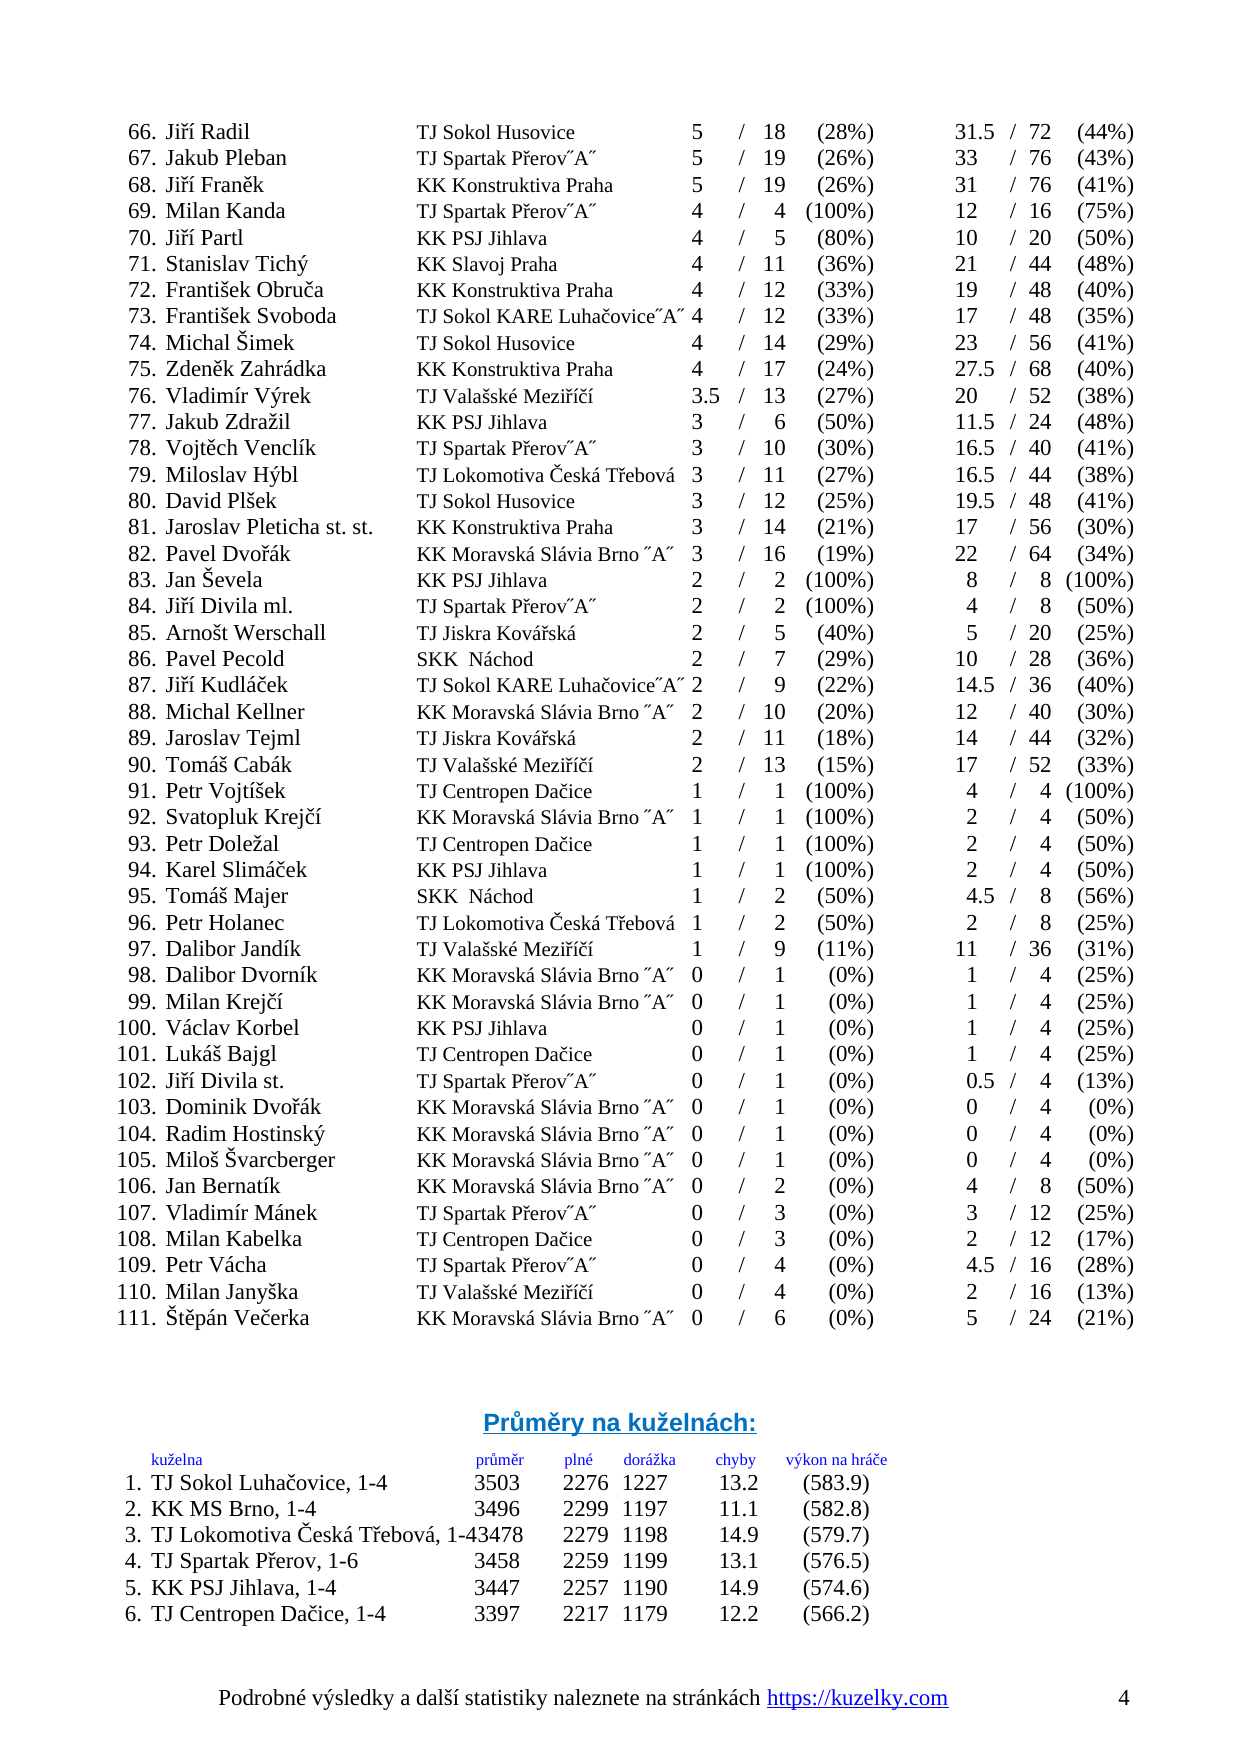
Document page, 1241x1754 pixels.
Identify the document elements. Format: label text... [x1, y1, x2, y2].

text 90. Tomáš Cabák TJ Valašské Meziříčí 2 / 13 (15%) 17 / 52 (33%) [106, 751, 1134, 777]
text 71. Stanislav Tichý KK Slavoj Praha 4 / 11 (36%) 21 / 44 (48%) [106, 250, 1134, 276]
text 4. TJ Spartak Přerov, 1-6 3458 2259 1199 13.1 (576.5) [106, 1548, 1134, 1574]
text 91. Petr Vojtíšek TJ Centropen Dačice 1 / 1 (100%) 4 / 4 (100%) [106, 777, 1134, 803]
text 79. Miloslav Hýbl TJ Lokomotiva Česká Třebová 3 / 11 (27%) 16.5 / 44 (38%) [106, 461, 1134, 487]
text 77. Jakub Zdražil KK PSJ Jihlava 3 / 6 (50%) 11.5 / 24 (48%) [106, 408, 1134, 434]
text 88. Michal Kellner KK Moravská Slávia Brno ˝A˝ 2 / 10 (20%) 12 / 40 (30%) [106, 698, 1134, 724]
text 96. Petr Holanec TJ Lokomotiva Česká Třebová 1 / 2 (50%) 2 / 8 (25%) [106, 909, 1134, 935]
text 76. Vladimír Výrek TJ Valašské Meziříčí 3.5 / 13 (27%) 20 / 52 (38%) [106, 382, 1134, 408]
text 95. Tomáš Majer SKK Náchod 1 / 2 (50%) 4.5 / 8 (56%) [106, 882, 1134, 909]
text 80. David Plšek TJ Sokol Husovice 3 / 12 (25%) 19.5 / 48 (41%) [106, 487, 1134, 513]
text 106. Jan Bernatík KK Moravská Slávia Brno ˝A˝ 0 / 2 (0%) 4 / 8 (50%) [106, 1172, 1134, 1199]
text 93. Petr Doležal TJ Centropen Dačice 1 / 1 (100%) 2 / 4 (50%) [106, 830, 1134, 856]
text 75. Zdeněk Zahrádka KK Konstruktiva Praha 4 / 17 (24%) 27.5 / 68 (40%) [106, 355, 1134, 382]
text 68. Jiří Franěk KK Konstruktiva Praha 5 / 19 (26%) 31 / 76 (41%) [106, 171, 1134, 197]
text 111. Štěpán Večerka KK Moravská Slávia Brno ˝A˝ 0 / 6 (0%) 5 / 24 (21%) [106, 1304, 1134, 1330]
text 6. TJ Centropen Dačice, 1-4 3397 2217 1179 12.2 (566.2) [106, 1600, 1134, 1627]
text 110. Milan Janyška TJ Valašské Meziříčí 0 / 4 (0%) 2 / 16 (13%) [106, 1278, 1134, 1304]
text 78. Vojtěch Venclík TJ Spartak Přerov˝A˝ 3 / 10 (30%) 16.5 / 40 (41%) [106, 434, 1134, 461]
text 84. Jiří Divila ml. TJ Spartak Přerov˝A˝ 2 / 2 (100%) 4 / 8 (50%) [106, 592, 1134, 619]
text 82. Pavel Dvořák KK Moravská Slávia Brno ˝A˝ 3 / 16 (19%) 22 / 64 (34%) [106, 540, 1134, 566]
text 66. Jiří Radil TJ Sokol Husovice 5 / 18 (28%) 31.5 / 72 (44%) [106, 118, 1134, 144]
text 1. TJ Sokol Luhačovice, 1-4 3503 2276 1227 13.2 (583.9) [106, 1468, 1134, 1495]
text 89. Jaroslav Tejml TJ Jiskra Kovářská 2 / 11 (18%) 14 / 44 (32%) [106, 724, 1134, 751]
text 85. Arnošt Werschall TJ Jiskra Kovářská 2 / 5 (40%) 5 / 20 (25%) [106, 619, 1134, 645]
text 83. Jan Ševela KK PSJ Jihlava 2 / 2 (100%) 8 / 8 (100%) [106, 566, 1134, 592]
text 105. Miloš Švarcberger KK Moravská Slávia Brno ˝A˝ 0 / 1 (0%) 0 / 4 (0%) [106, 1146, 1134, 1172]
text 86. Pavel Pecold SKK Náchod 2 / 7 (29%) 10 / 28 (36%) [106, 645, 1134, 672]
text 2. KK MS Brno, 1-4 3496 2299 1197 11.1 (582.8) [106, 1495, 1134, 1521]
text 5. KK PSJ Jihlava, 1-4 3447 2257 1190 14.9 (574.6) [106, 1574, 1134, 1600]
text 94. Karel Slimáček KK PSJ Jihlava 1 / 1 (100%) 2 / 4 (50%) [106, 856, 1134, 882]
text 92. Svatopluk Krejčí KK Moravská Slávia Brno ˝A˝ 1 / 1 (100%) 2 / 4 (50%) [106, 803, 1134, 830]
text 101. Lukáš Bajgl TJ Centropen Dačice 0 / 1 (0%) 1 / 4 (25%) [106, 1041, 1134, 1067]
text 74. Michal Šimek TJ Sokol Husovice 4 / 14 (29%) 23 / 56 (41%) [106, 329, 1134, 355]
text 67. Jakub Pleban TJ Spartak Přerov˝A˝ 5 / 19 (26%) 33 / 76 (43%) [106, 144, 1134, 171]
text 107. Vladimír Mánek TJ Spartak Přerov˝A˝ 0 / 3 (0%) 3 / 12 (25%) [106, 1199, 1134, 1225]
text kuželna průměr plné dorážka chyby výkon na hráče [106, 1449, 1134, 1468]
text 81. Jaroslav Pleticha st. st. KK Konstruktiva Praha 3 / 14 (21%) 17 / 56 (30%) [106, 513, 1134, 540]
text 104. Radim Hostinský KK Moravská Slávia Brno ˝A˝ 0 / 1 (0%) 0 / 4 (0%) [106, 1119, 1134, 1146]
text 97. Dalibor Jandík TJ Valašské Meziříčí 1 / 9 (11%) 11 / 36 (31%) [106, 935, 1134, 961]
text 69. Milan Kanda TJ Spartak Přerov˝A˝ 4 / 4 (100%) 12 / 16 (75%) [106, 197, 1134, 223]
text 109. Petr Vácha TJ Spartak Přerov˝A˝ 0 / 4 (0%) 4.5 / 16 (28%) [106, 1251, 1134, 1278]
text 73. František Svoboda TJ Sokol KARE Luhačovice˝A˝ 4 / 12 (33%) 17 / 48 (35%) [106, 303, 1134, 329]
text 72. František Obruča KK Konstruktiva Praha 4 / 12 (33%) 19 / 48 (40%) [106, 276, 1134, 303]
text 102. Jiří Divila st. TJ Spartak Přerov˝A˝ 0 / 1 (0%) 0.5 / 4 (13%) [106, 1067, 1134, 1093]
text 100. Václav Korbel KK PSJ Jihlava 0 / 1 (0%) 1 / 4 (25%) [106, 1014, 1134, 1041]
text 108. Milan Kabelka TJ Centropen Dačice 0 / 3 (0%) 2 / 12 (17%) [106, 1225, 1134, 1251]
text 98. Dalibor Dvorník KK Moravská Slávia Brno ˝A˝ 0 / 1 (0%) 1 / 4 (25%) [106, 961, 1134, 988]
text Průměry na kuželnách: [94, 1408, 1145, 1437]
text 3. TJ Lokomotiva Česká Třebová, 1-4 3478 2279 1198 14.9 (579.7) [106, 1521, 1134, 1548]
text 70. Jiří Partl KK PSJ Jihlava 4 / 5 (80%) 10 / 20 (50%) [106, 223, 1134, 250]
text 103. Dominik Dvořák KK Moravská Slávia Brno ˝A˝ 0 / 1 (0%) 0 / 4 (0%) [106, 1093, 1134, 1119]
text 87. Jiří Kudláček TJ Sokol KARE Luhačovice˝A˝ 2 / 9 (22%) 14.5 / 36 (40%) [106, 672, 1134, 698]
text 99. Milan Krejčí KK Moravská Slávia Brno ˝A˝ 0 / 1 (0%) 1 / 4 (25%) [106, 988, 1134, 1014]
